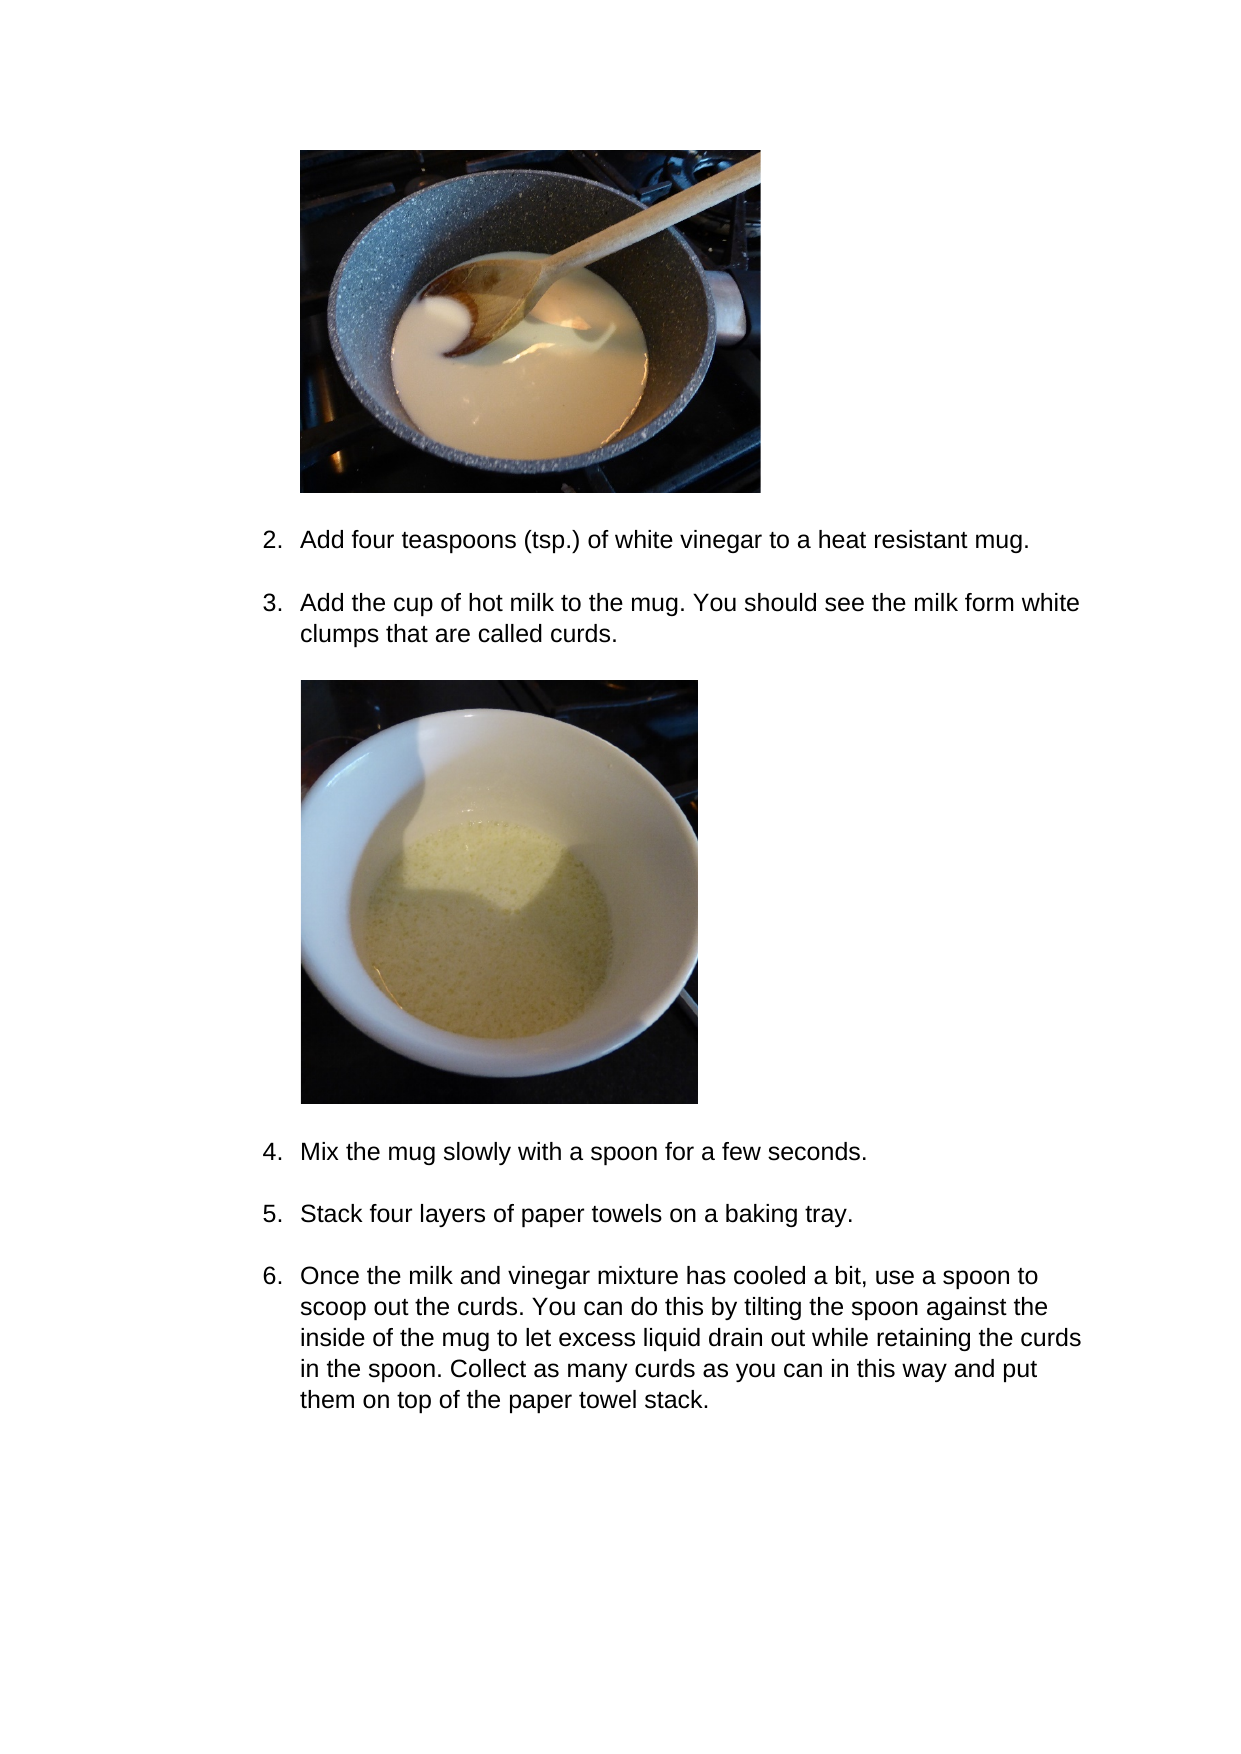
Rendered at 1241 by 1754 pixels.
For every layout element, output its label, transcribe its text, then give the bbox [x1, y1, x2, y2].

list Add four teaspoons (tsp.) of white vinegar to a heat resistant mug. [262, 525, 1090, 554]
list Add the cup of hot milk to the mug. You should see the milk form white clumps that are called curds. [262, 587, 1090, 647]
picture [300, 150, 761, 493]
list Mix the mug slowly with a spoon for a few seconds. [262, 1137, 1090, 1166]
list Stack four layers of paper towels on a baking tray. [262, 1199, 1090, 1228]
picture [301, 680, 698, 1104]
list Once the milk and vinegar mixture has cooled a bit, use a spoon to scoop out the curds. You can do this by tilting the spoon against the inside of the mug to let excess liquid drain out while retaining the curds in the spoon. Collect as many curds as you can in this way and put them on top of the paper towel stack. [262, 1261, 1090, 1414]
